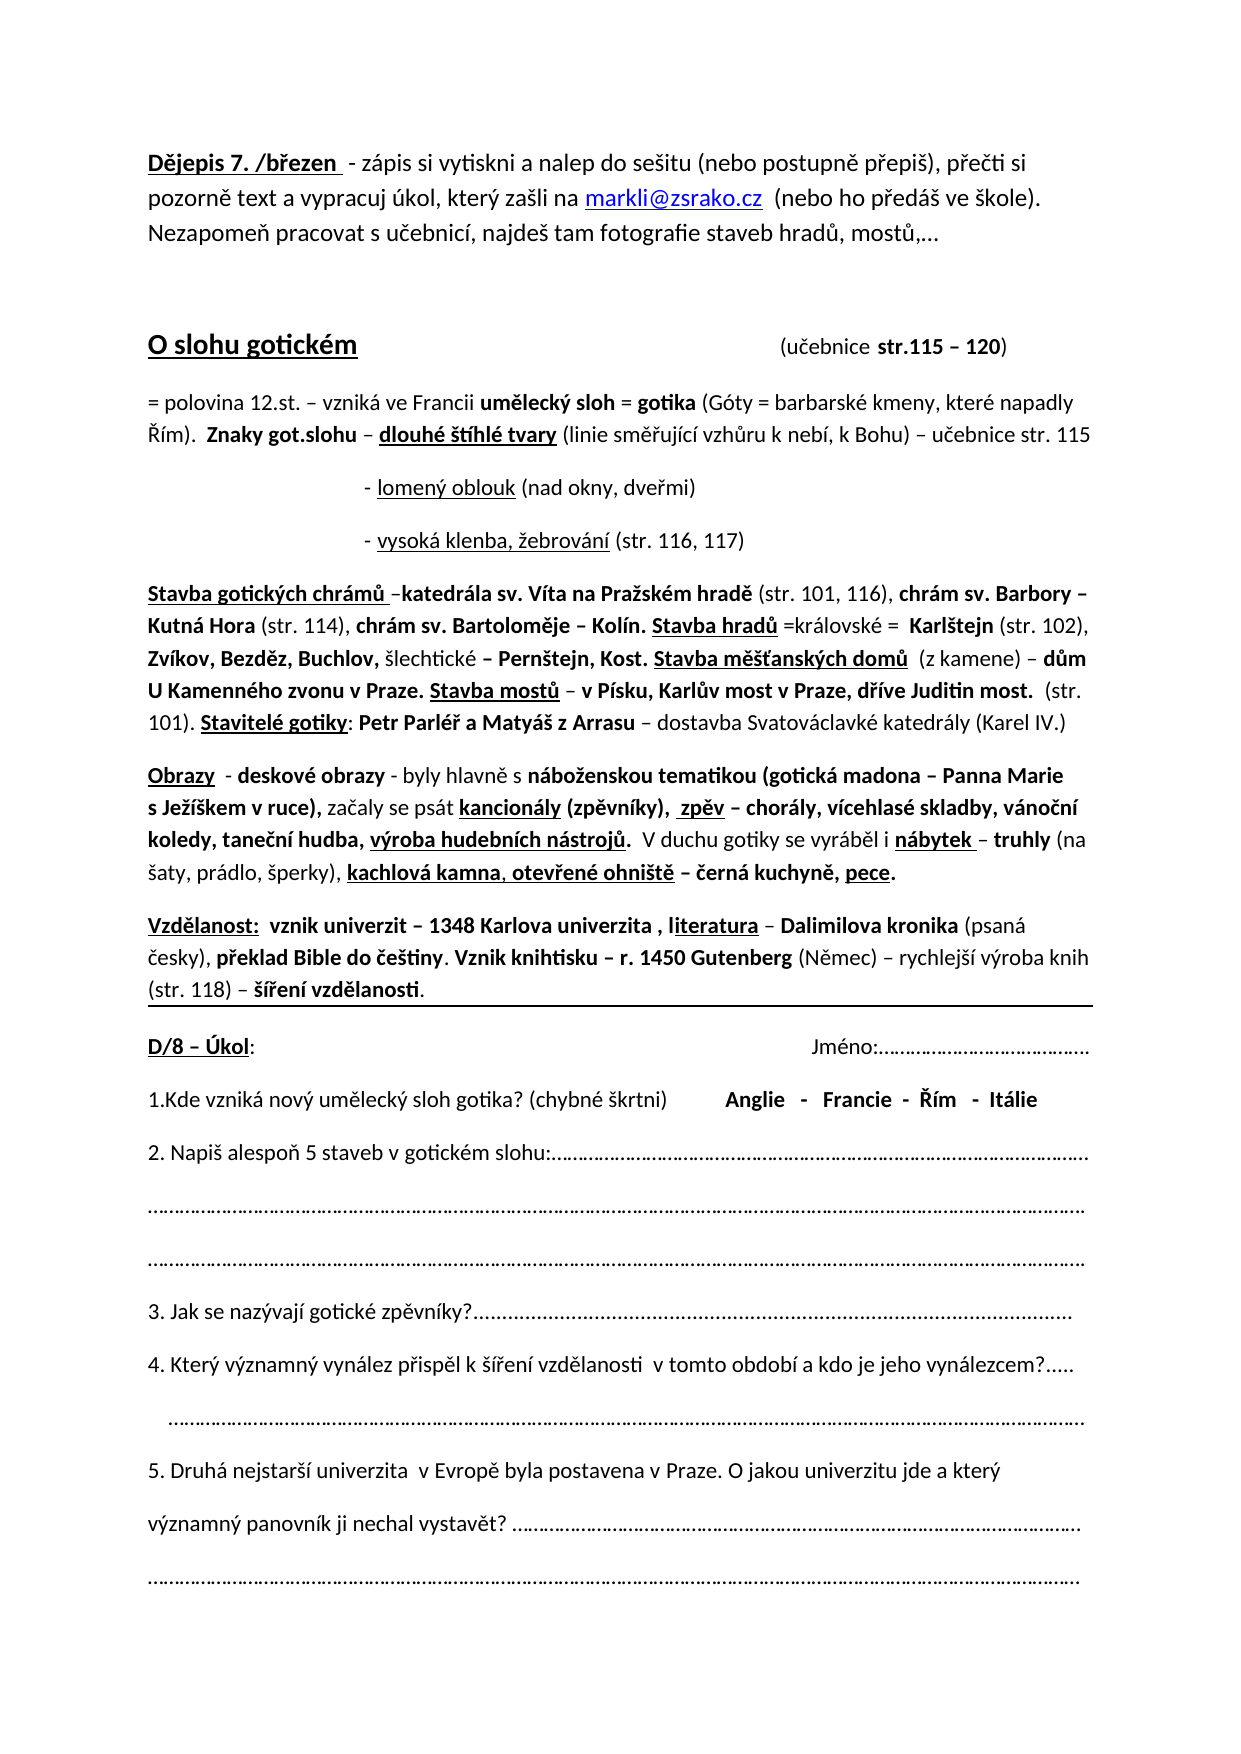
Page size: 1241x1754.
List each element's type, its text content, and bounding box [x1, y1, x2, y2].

text = polovina 12.st. – vzniká ve Francii umělecký sloh = gotika (Góty = barbarské kmeny, které napadly Řím). Znaky got.slohu – dlouhé štíhlé tvary (linie směřující vzhůru k nebí, k Bohu) – učebnice str. 115 [148, 388, 1093, 448]
text 1.Kde vzniká nový umělecký sloh gotika? (chybné škrtni) Anglie - Francie - Řím - Itálie [148, 1085, 1093, 1113]
text Dějepis 7. /březen - zápis si vytiskni a nalep do sešitu (nebo postupně přepiš), přečti si pozorně text a vypracuj úkol, který zašli na markli@zsrako.cz (nebo ho předáš ve škole). Nezapomeň pracovat s učebnicí, najdeš tam fotografie staveb hradů, mostů,… [148, 148, 1093, 248]
text Stavba gotických chrámů –katedrála sv. Víta na Pražském hradě (str. 101, 116), chrám sv. Barbory – Kutná Hora (str. 114), chrám sv. Bartoloměje – Kolín. Stavba hradů =královské = Karlštejn (str. 102), Zvíkov, Bezděz, Buchlov, šlechtické – Pernštejn, Kost. Stavba měšťanských domů (z kamene) – dům U Kamenného zvonu v Praze. Stavba mostů – v Písku, Karlův most v Praze, dříve Juditin most. (str. 101). Stavitelé gotiky: Petr Parléř a Matyáš z Arrasu – dostavba Svatováclavké katedrály (Karel IV.) [148, 579, 1093, 736]
text 2. Napiš alespoň 5 staveb v gotickém slohu:………………………………………………………………………………………… [148, 1138, 1093, 1166]
text ……………………………………………………………………………………………………………………………………………………………. [148, 1244, 1093, 1272]
text Obrazy - deskové obrazy - byly hlavně s náboženskou tematikou (gotická madona – Panna Marie s Ježíškem v ruce), začaly se psát kancionály (zpěvníky), zpěv – chorály, vícehlasé skladby, vánoční koledy, taneční hudba, výroba hudebních nástrojů. V duchu gotiky se vyráběl i nábytek – truhly (na šaty, prádlo, šperky), kachlová kamna, otevřené ohniště – černá kuchyně, pece. [148, 761, 1093, 886]
text významný panovník ji nechal vystavět? ……………………………………………………………………………………………… [148, 1509, 1093, 1537]
text 4. Který významný vynález přispěl k šíření vzdělanosti v tomto období a kdo je jeho vynálezcem?..... [148, 1350, 1093, 1378]
text …………………………………………………………………………………………………………………………………………………………… [148, 1562, 1093, 1590]
text - vysoká klenba, žebrování (str. 116, 117) [148, 526, 1093, 554]
text 3. Jak se nazývají gotické zpěvníky?........................................................................................................ [148, 1297, 1093, 1325]
text O slohu gotickém (učebnice str.115 – 120) [148, 326, 1093, 362]
text ……………………………………………………………………………………………………………………………………………………………. [148, 1191, 1093, 1219]
text 5. Druhá nejstarší univerzita v Evropě byla postavena v Praze. O jakou univerzitu jde a který [148, 1456, 1093, 1484]
text Vzdělanost: vznik univerzit – 1348 Karlova univerzita , literatura – Dalimilova kronika (psaná česky), překlad Bible do češtiny. Vznik knihtisku – r. 1450 Gutenberg (Němec) – rychlejší výroba knih (str. 118) – šíření vzdělanosti. [148, 911, 1093, 1005]
text - lomený oblouk (nad okny, dveřmi) [148, 473, 1093, 501]
text ………………………………………………………………………………………………………………………………………………………… [148, 1403, 1093, 1431]
text D/8 – Úkol: Jméno:…………………………………. [148, 1032, 1093, 1060]
